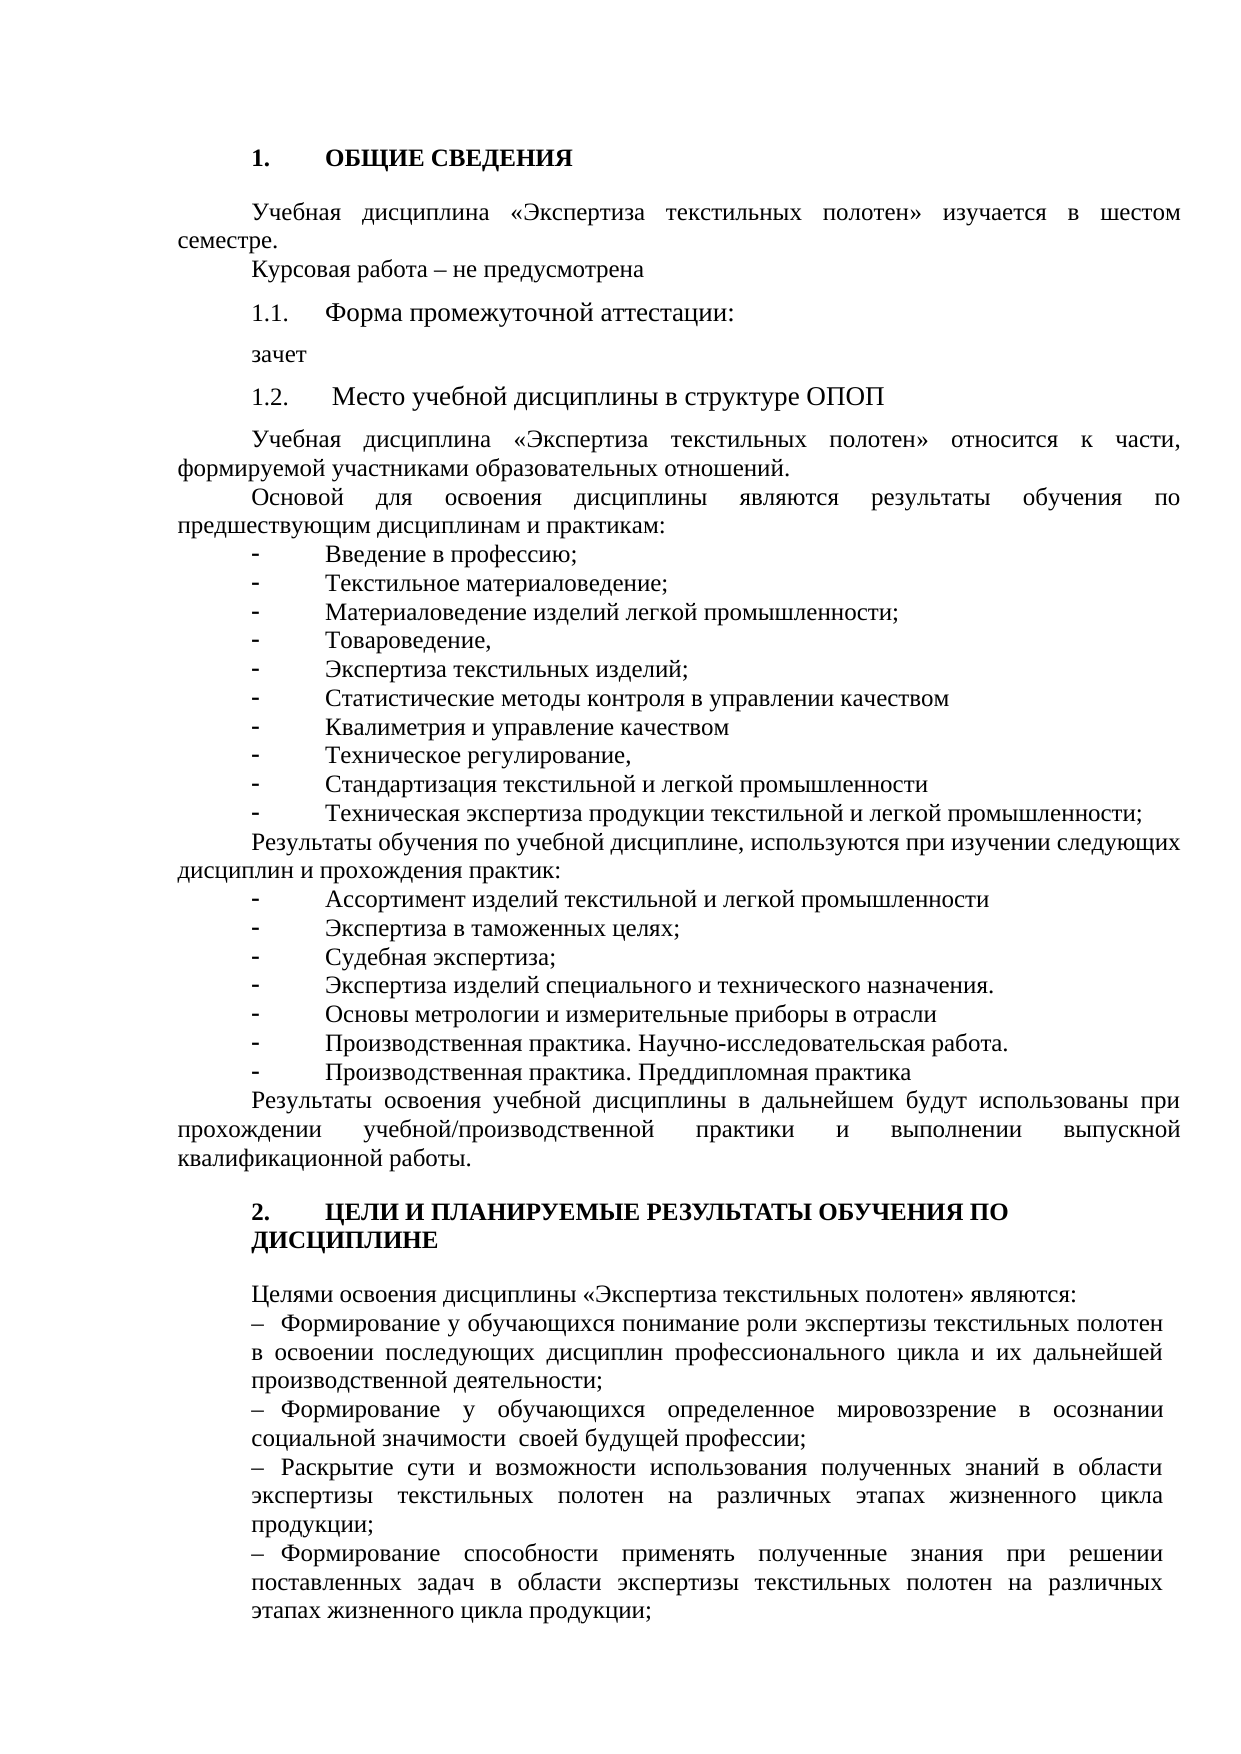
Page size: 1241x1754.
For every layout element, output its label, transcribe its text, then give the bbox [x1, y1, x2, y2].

list Результаты обучения по учебной дисциплине, используются при изучении следующих дисциплин и прохождения практик: [177, 827, 1181, 884]
list Формирование у обучающихся понимание роли экспертизы текстильных полотен в освоении последующих дисциплин профессионального цикла и их дальнейшей производственной деятельности; [251, 1308, 1164, 1394]
list Экспертиза изделий специального и технического назначения. [177, 970, 1181, 999]
list Учебная дисциплина «Экспертиза текстильных полотен» относится к части, формируемой участниками образовательных отношений. [177, 424, 1181, 482]
list Материаловедение изделий легкой промышленности; [177, 597, 1181, 625]
list Основой для освоения дисциплины являются результаты обучения по предшествующим дисциплинам и практикам: [177, 482, 1181, 539]
list Судебная экспертиза; [177, 942, 1181, 970]
subtitle Место учебной дисциплины в структуре ОПОП [251, 381, 1181, 412]
list Статистические методы контроля в управлении качеством [177, 683, 1181, 712]
list Раскрытие сути и возможности использования полученных знаний в области экспертизы текстильных полотен на различных этапах жизненного цикла продукции; [251, 1452, 1164, 1538]
list Введение в профессию; [177, 539, 1181, 568]
list Квалиметрия и управление качеством [177, 712, 1181, 740]
list Формирование способности применять полученные знания при решении поставленных задач в области экспертизы текстильных полотен на различных этапах жизненного цикла продукции; [251, 1538, 1164, 1624]
list Техническая экспертиза продукции текстильной и легкой промышленности; [177, 798, 1181, 827]
list Формирование у обучающихся определенное мировоззрение в осознании социальной значимости своей будущей профессии; [251, 1394, 1164, 1452]
list Целями освоения дисциплины «Экспертиза текстильных полотен» являются: [177, 1279, 1181, 1308]
list Экспертиза текстильных изделий; [177, 654, 1181, 683]
list Экспертиза в таможенных целях; [177, 913, 1181, 942]
list Техническое регулирование, [177, 740, 1181, 769]
list Основы метрологии и измерительные приборы в отрасли [177, 999, 1181, 1028]
subtitle ОБЩИЕ СВЕДЕНИЯ [251, 143, 1181, 172]
subtitle ЦЕЛИ И ПЛАНИРУЕМЫЕ РЕЗУЛЬТАТЫ ОБУЧЕНИЯ ПО ДИСЦИПЛИНЕ [251, 1197, 1181, 1254]
list Производственная практика. Научно-исследовательская работа. [177, 1028, 1181, 1057]
list Производственная практика. Преддипломная практика [177, 1057, 1181, 1085]
list Ассортимент изделий текстильной и легкой промышленности [177, 884, 1181, 913]
list Товароведение, [177, 625, 1181, 654]
list Текстильное материаловедение; [177, 568, 1181, 597]
text зачет [177, 339, 1181, 368]
subtitle Форма промежуточной аттестации: [251, 296, 1181, 327]
list Курсовая работа – не предусмотрена [177, 254, 1181, 283]
list Стандартизация текстильной и легкой промышленности [177, 769, 1181, 798]
list Учебная дисциплина «Экспертиза текстильных полотен» изучается в шестом семестре. [177, 197, 1181, 254]
list Результаты освоения учебной дисциплины в дальнейшем будут использованы при прохождении учебной/производственной практики и выполнении выпускной квалификационной работы. [177, 1085, 1181, 1172]
